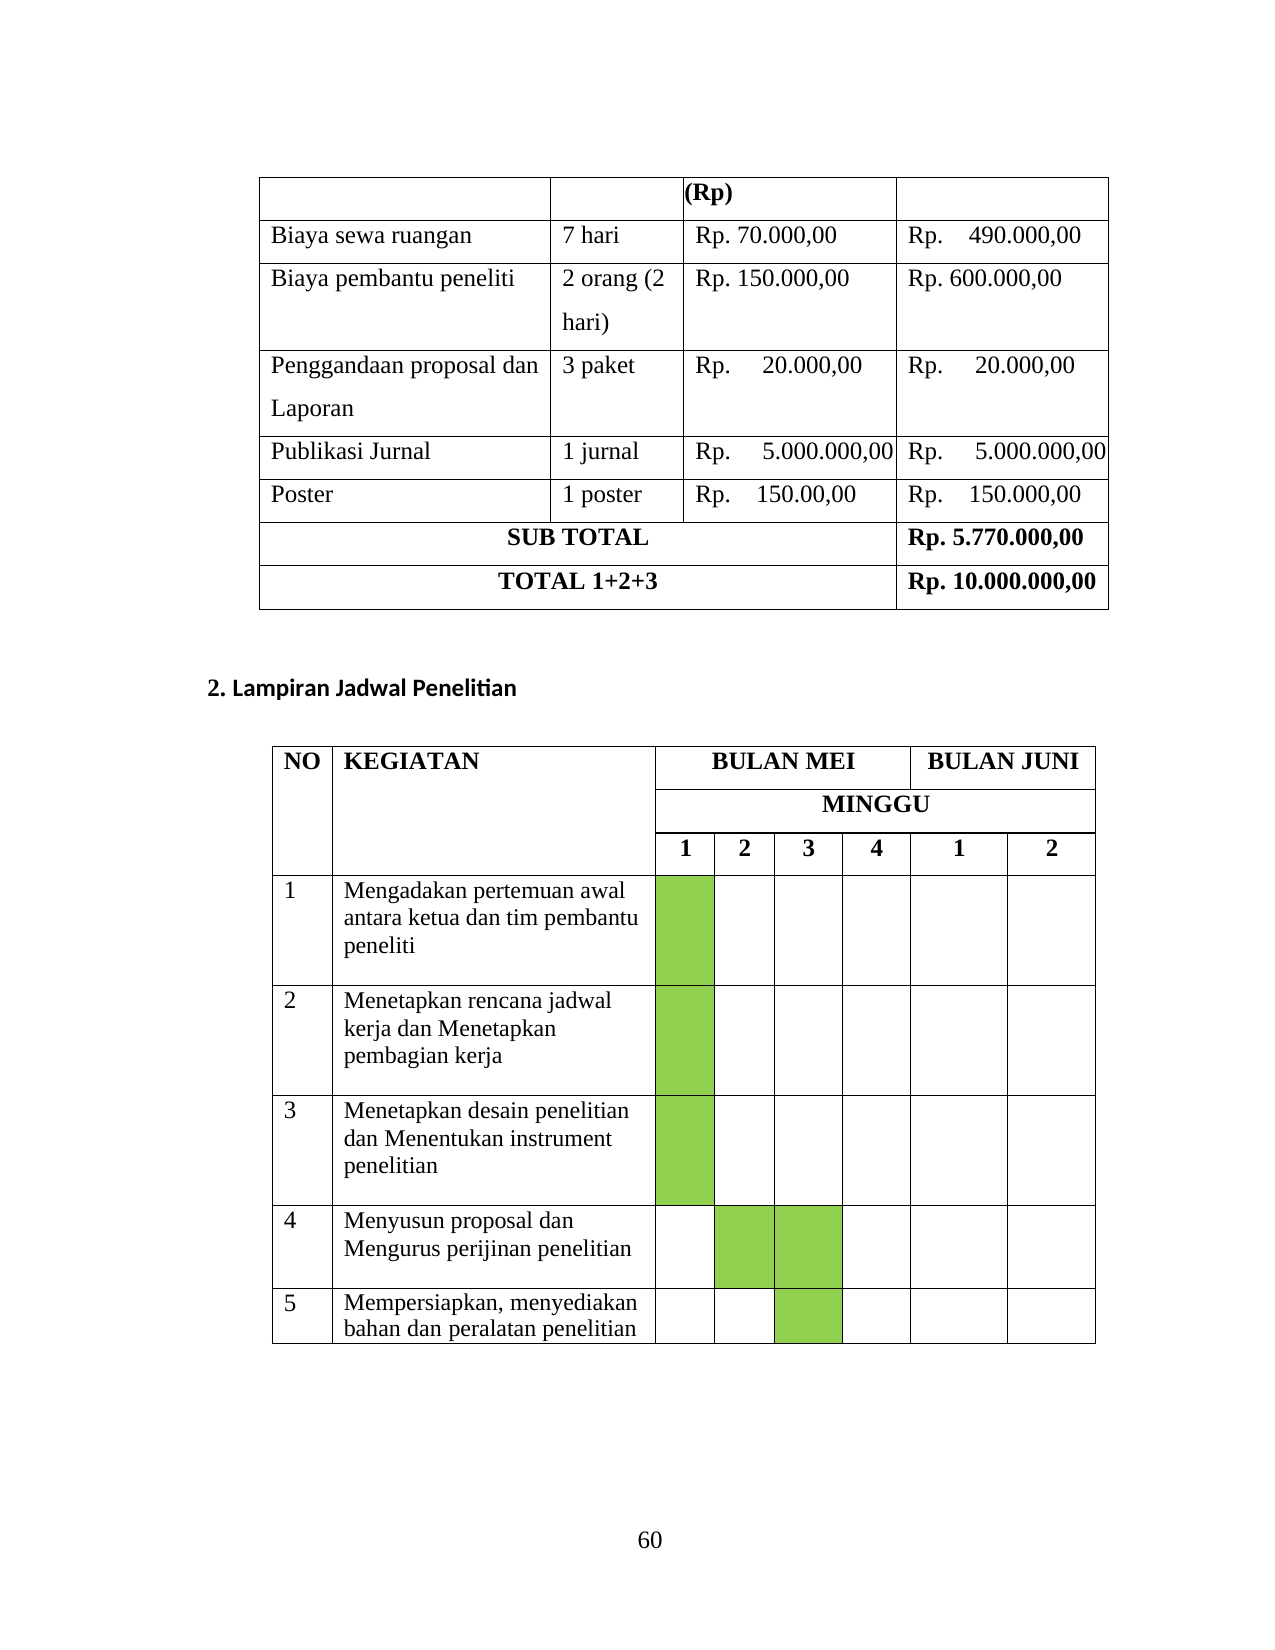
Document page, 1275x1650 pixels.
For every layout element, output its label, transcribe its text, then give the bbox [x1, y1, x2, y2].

table_cell [1008, 986, 1095, 1095]
table_cell Menyusun proposal dan Mengurus perijinan penelitian [333, 1206, 655, 1288]
table_cell [911, 1206, 1007, 1288]
table_cell [911, 1096, 1007, 1205]
table_cell 1 jurnal [551, 437, 683, 479]
table_cell [715, 986, 774, 1095]
table_cell [656, 1289, 714, 1343]
table_header NO [273, 747, 332, 875]
table_cell 7 hari [551, 221, 683, 263]
table_cell Rp. 490.000,00 [897, 221, 1108, 263]
table_cell Rp. 150.000,00 [897, 480, 1108, 522]
table_cell 1 [656, 834, 714, 875]
table_cell [775, 1206, 842, 1288]
table_cell TOTAL 1+2+3 [260, 566, 896, 608]
table_cell [715, 1096, 774, 1205]
table_header BULAN JUNI [911, 747, 1095, 789]
table_cell 3 paket [551, 351, 683, 436]
table_cell MINGGU [656, 790, 1095, 832]
table_cell [1008, 1289, 1095, 1343]
table_cell [843, 1096, 910, 1205]
table_cell 3 [273, 1096, 332, 1205]
table_cell Rp. 20.000,00 [897, 351, 1108, 436]
table_cell Rp. 5.000.000,00 [897, 437, 1108, 479]
table_cell Rp. 10.000.000,00 [897, 566, 1108, 608]
table_cell [656, 1096, 714, 1205]
table_cell Mempersiapkan, menyediakan bahan dan peralatan penelitian [333, 1289, 655, 1343]
table_cell [715, 1289, 774, 1343]
table_header [260, 178, 550, 220]
table_cell [1008, 1096, 1095, 1205]
table_cell 1 [273, 876, 332, 985]
table_cell [715, 876, 774, 985]
table_cell [843, 876, 910, 985]
table_cell Penggandaan proposal dan Laporan [260, 351, 550, 436]
table_header (Rp) [684, 178, 896, 220]
table_cell Rp. 70.000,00 [684, 221, 896, 263]
table_cell Publikasi Jurnal [260, 437, 550, 479]
table_header BULAN MEI [656, 747, 910, 789]
table_cell [1008, 876, 1095, 985]
table_cell [775, 1096, 842, 1205]
table_cell 4 [273, 1206, 332, 1288]
table_cell 4 [843, 834, 910, 875]
table_cell 5 [273, 1289, 332, 1343]
table_cell Rp. 5.000.000,00 [684, 437, 896, 479]
table_cell [656, 876, 714, 985]
table_cell 3 [775, 834, 842, 875]
table_cell Biaya sewa ruangan [260, 221, 550, 263]
table_cell 2 [715, 834, 774, 875]
table_cell [775, 1289, 842, 1343]
table_cell [1008, 1206, 1095, 1288]
table_cell [911, 986, 1007, 1095]
table_cell 1 [911, 834, 1007, 875]
table_cell [911, 876, 1007, 985]
table_header [551, 178, 683, 220]
table_header [897, 178, 1108, 220]
table_cell Rp. 20.000,00 [684, 351, 896, 436]
table_cell Rp. 150.00,00 [684, 480, 896, 522]
table_cell Menetapkan rencana jadwal kerja dan Menetapkan pembagian kerja [333, 986, 655, 1095]
table_cell [715, 1206, 774, 1288]
table_cell [843, 986, 910, 1095]
table_cell 2 [273, 986, 332, 1095]
table_cell [775, 986, 842, 1095]
table_cell Rp. 150.000,00 [684, 264, 896, 350]
table_cell [843, 1289, 910, 1343]
table_cell [656, 1206, 714, 1288]
table_cell 1 poster [551, 480, 683, 522]
table_header KEGIATAN [333, 747, 655, 875]
table_cell Biaya pembantu peneliti [260, 264, 550, 350]
table_cell Menetapkan desain penelitian dan Menentukan instrument penelitian [333, 1096, 655, 1205]
table_cell Rp. 600.000,00 [897, 264, 1108, 350]
table_cell Mengadakan pertemuan awal antara ketua dan tim pembantu peneliti [333, 876, 655, 985]
table_cell [775, 876, 842, 985]
table_cell Poster [260, 480, 550, 522]
list Lampiran Jadwal Penelitian [207, 672, 1121, 703]
table_cell 2 [1008, 834, 1095, 875]
table_cell Rp. 5.770.000,00 [897, 523, 1108, 565]
table_cell [656, 986, 714, 1095]
table_cell SUB TOTAL [260, 523, 896, 565]
table_cell [843, 1206, 910, 1288]
table_cell 2 orang (2 hari) [551, 264, 683, 350]
table_cell [911, 1289, 1007, 1343]
